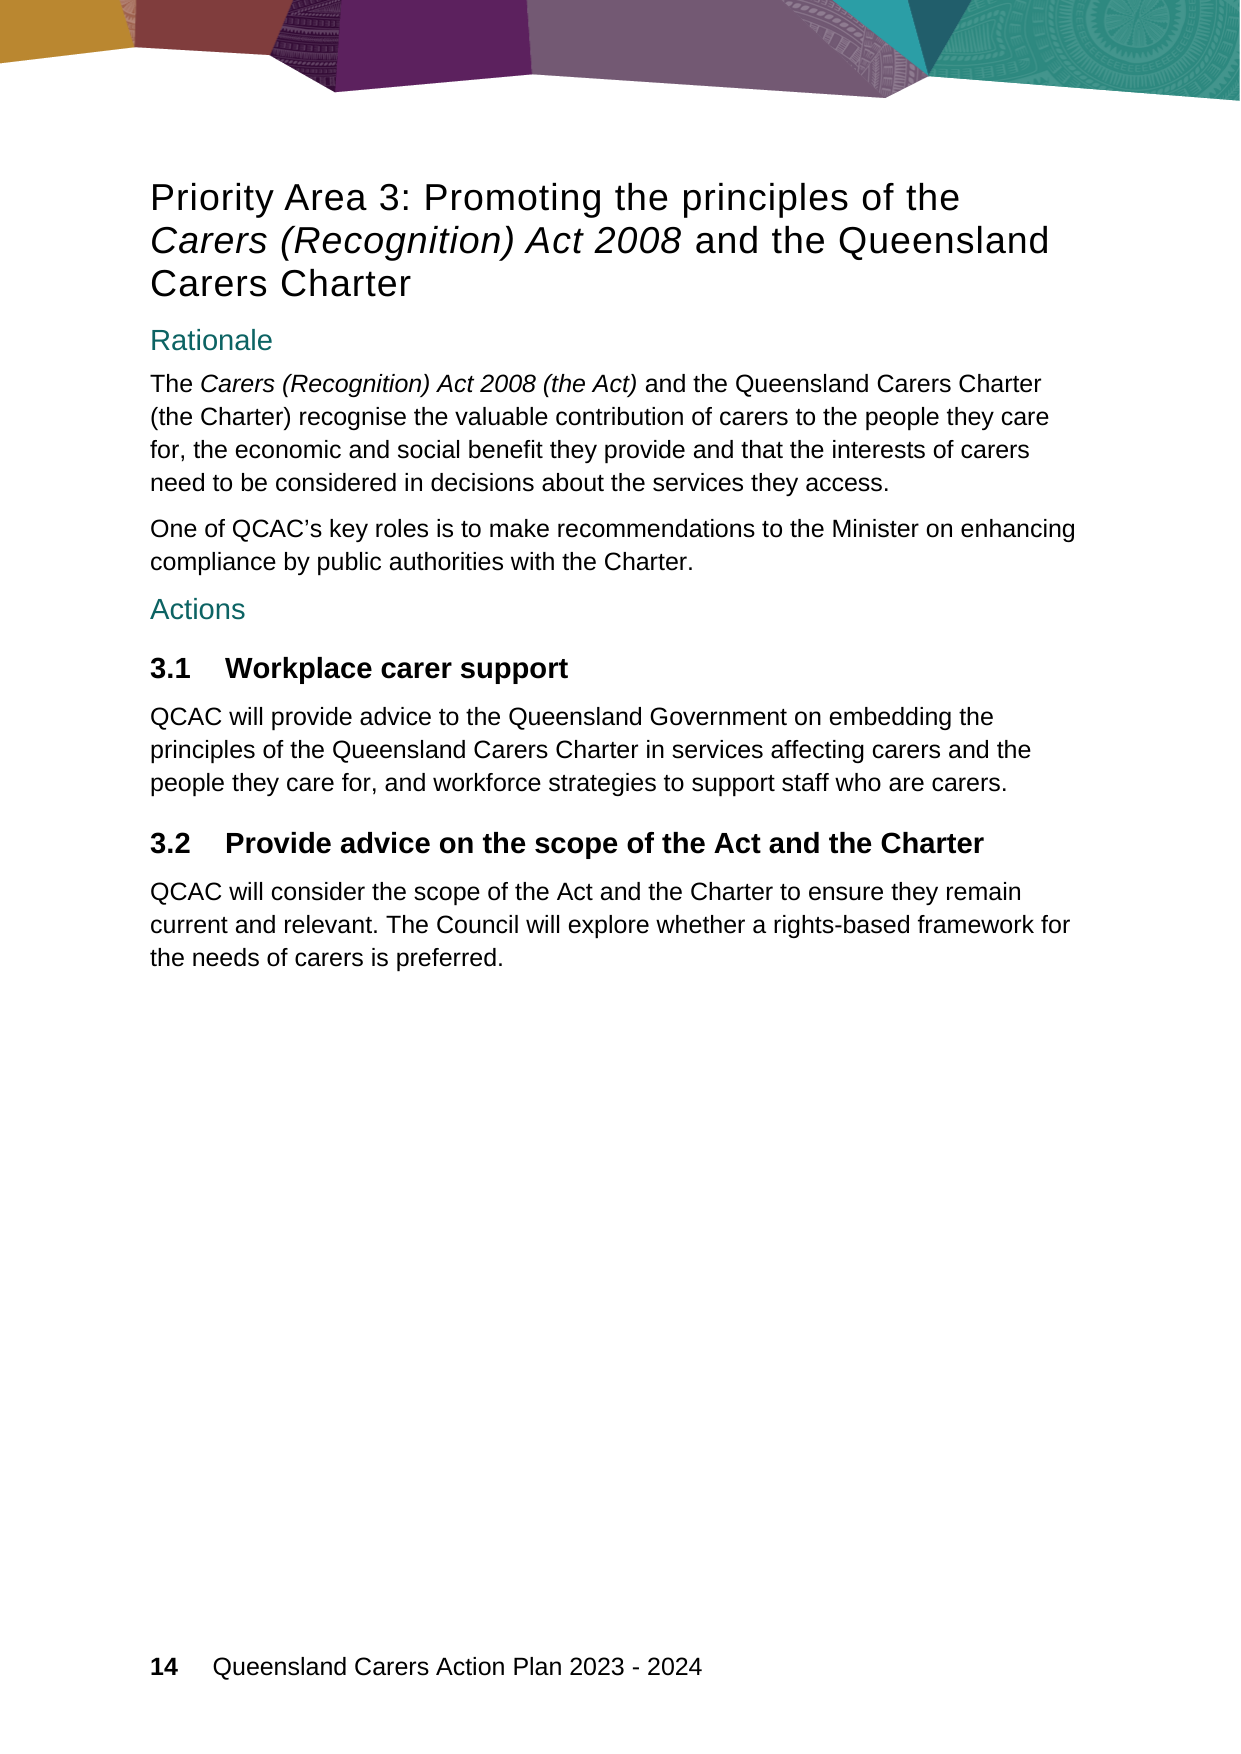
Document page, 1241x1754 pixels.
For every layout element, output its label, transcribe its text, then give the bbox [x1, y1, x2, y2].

text The Carers (Recognition) Act 2008 (the Act) and the Queensland Carers Charter (the Charter) recognise the valuable contribution of carers to the people they care for, the economic and social benefit they provide and that the interests of carers need to be considered in decisions about the services they access. [150, 369, 1090, 497]
subtitle Provide advice on the scope of the Act and the Charter [150, 826, 1090, 859]
text One of QCAC’s key roles is to make recommendations to the Minister on enhancing compliance by public authorities with the Charter. [150, 514, 1090, 576]
subtitle Actions [150, 592, 1090, 626]
picture [0, 0, 1240, 1753]
subtitle Priority Area 3: Promoting the principles of the Carers (Recognition) Act 2008 and the Queensland Carers Charter [150, 175, 1090, 304]
subtitle Workplace carer support [150, 651, 1090, 684]
subtitle Rationale [150, 323, 1090, 357]
text QCAC will provide advice to the Queensland Government on embedding the principles of the Queensland Carers Charter in services affecting carers and the people they care for, and workforce strategies to support staff who are carers. [150, 702, 1090, 797]
text QCAC will consider the scope of the Act and the Charter to ensure they remain current and relevant. The Council will explore whether a rights-based framework for the needs of carers is preferred. [150, 877, 1090, 972]
